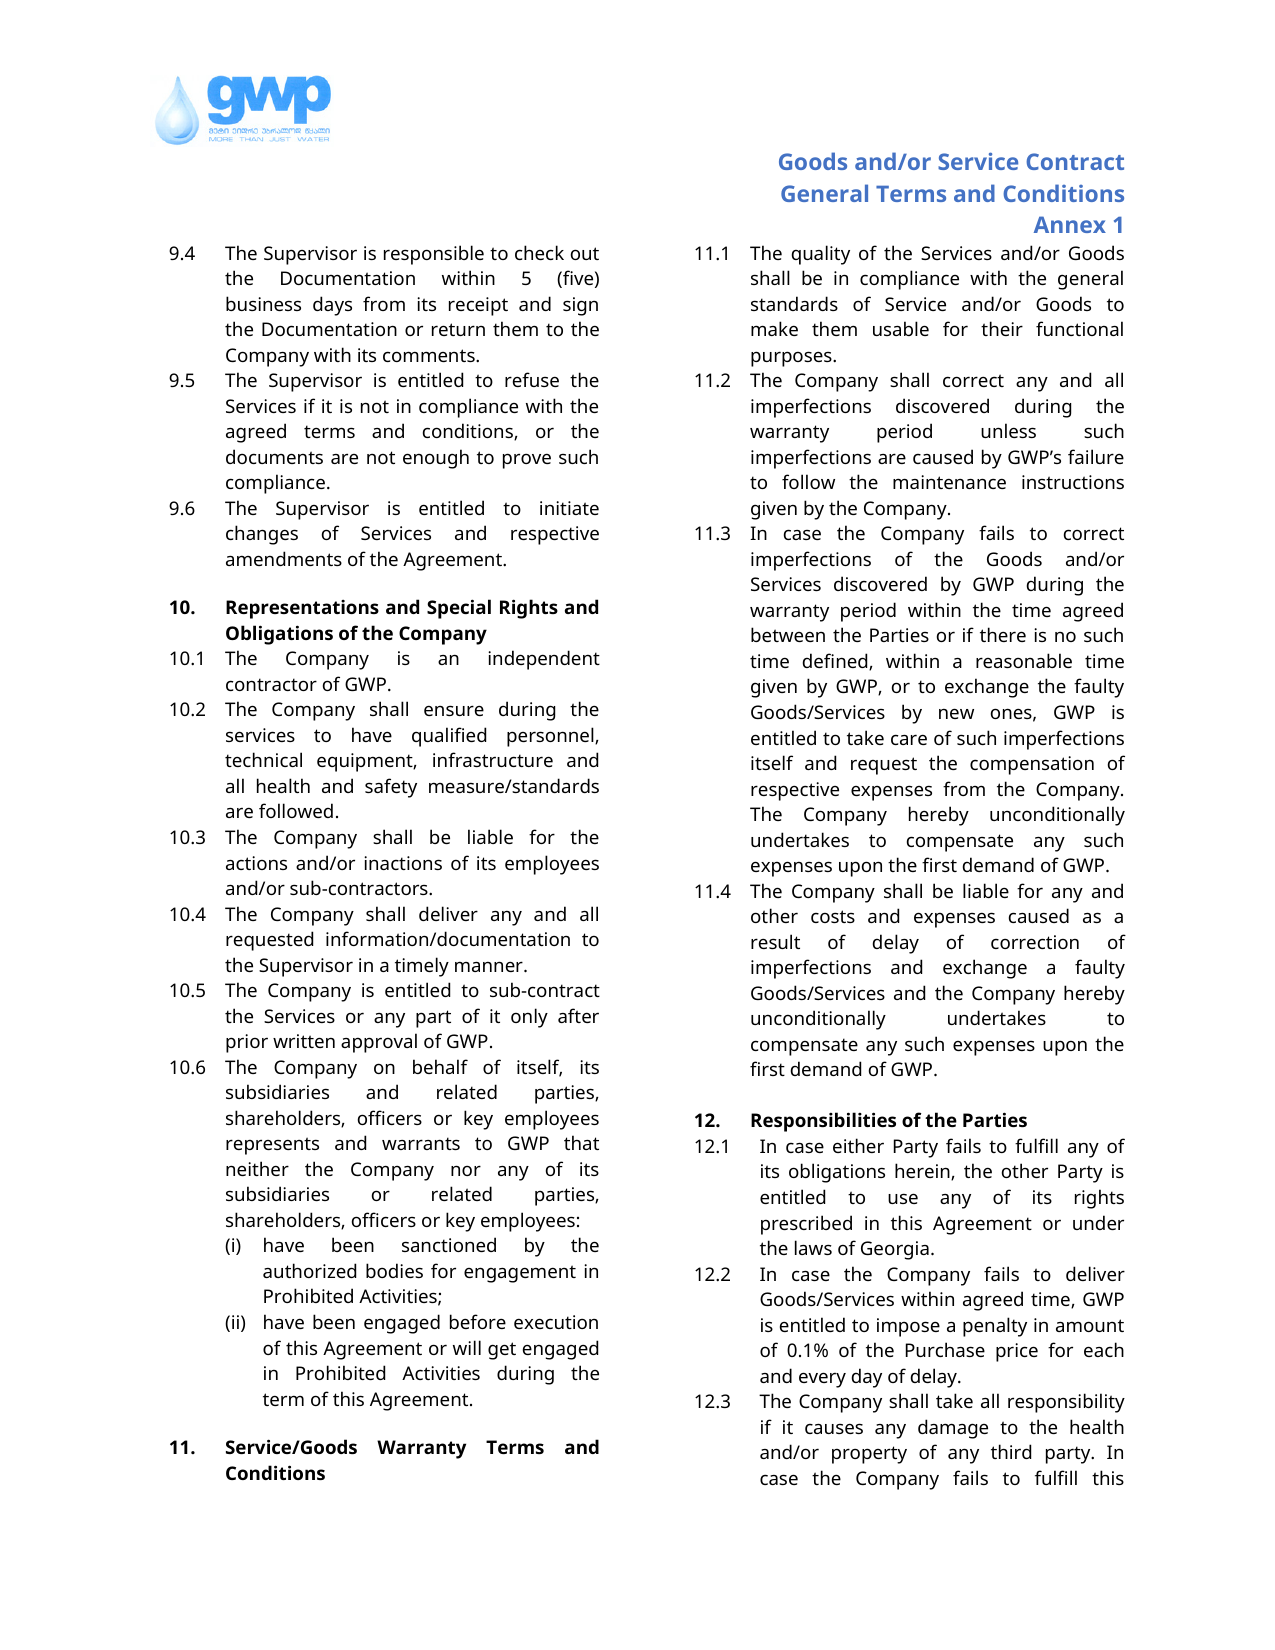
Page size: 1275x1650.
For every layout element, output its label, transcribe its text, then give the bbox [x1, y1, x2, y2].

list have been engaged before execution of this Agreement or will get engaged in Prohibited Activities during the term of this Agreement. [225, 1309, 600, 1411]
list The Company is entitled to sub-contract the Services or any part of it only after prior written approval of GWP. [169, 977, 600, 1054]
list In case the Company fails to correct imperfections of the Goods and/or Services discovered by GWP during the warranty period within the time agreed between the Parties or if there is no such time defined, within a reasonable time given by GWP, or to exchange the faulty Goods/Services by new ones, GWP is entitled to take care of such imperfections itself and request the compensation of respective expenses from the Company. The Company hereby unconditionally undertakes to compensate any such expenses upon the first demand of GWP. [694, 521, 1125, 878]
list have been sanctioned by the authorized bodies for engagement in Prohibited Activities; [225, 1233, 600, 1309]
list The Company on behalf of itself, its subsidiaries and related parties, shareholders, officers or key employees represents and warrants to GWP that neither the Company nor any of its subsidiaries or related parties, shareholders, officers or key employees: [169, 1054, 600, 1233]
list 12.2 In case the Company fails to deliver Goods/Services within agreed time, GWP is entitled to impose a penalty in amount of 0.1% of the Purchase price for each and every day of delay. [694, 1261, 1125, 1388]
list The Supervisor is entitled to initiate changes of Services and respective amendments of the Agreement. [169, 495, 600, 572]
list The Company shall deliver any and all requested information/documentation to the Supervisor in a timely manner. [169, 901, 600, 977]
text 12.1 In case either Party fails to fulfill any of its obligations herein, the other Party is entitled to use any of its rights prescribed in this Agreement or under the laws of Georgia. [694, 1133, 1125, 1261]
list The Company is an independent contractor of GWP. [169, 646, 600, 697]
list The Supervisor is responsible to check out the Documentation within 5 (five) business days from its receipt and sign the Documentation or return them to the Company with its comments. [169, 240, 600, 368]
list The Company shall ensure during the services to have qualified personnel, technical equipment, infrastructure and all health and safety measure/standards are followed. [169, 697, 600, 824]
list Service/Goods Warranty Terms and Conditions [169, 1434, 600, 1485]
picture [150, 75, 334, 147]
list Responsibilities of the Parties [694, 1108, 1125, 1133]
list The Company shall be liable for the actions and/or inactions of its employees and/or sub-contractors. [169, 824, 600, 901]
list The Company shall be liable for any and other costs and expenses caused as a result of delay of correction of imperfections and exchange a faulty Goods/Services and the Company hereby unconditionally undertakes to compensate any such expenses upon the first demand of GWP. [694, 878, 1125, 1082]
list The Supervisor is entitled to refuse the Services if it is not in compliance with the agreed terms and conditions, or the documents are not enough to prove such compliance. [169, 368, 600, 495]
list The Company shall correct any and all imperfections discovered during the warranty period unless such imperfections are caused by GWP’s failure to follow the maintenance instructions given by the Company. [694, 368, 1125, 521]
list Representations and Special Rights and Obligations of the Company [169, 595, 600, 646]
list The quality of the Services and/or Goods shall be in compliance with the general standards of Service and/or Goods to make them usable for their functional purposes. [694, 240, 1125, 368]
